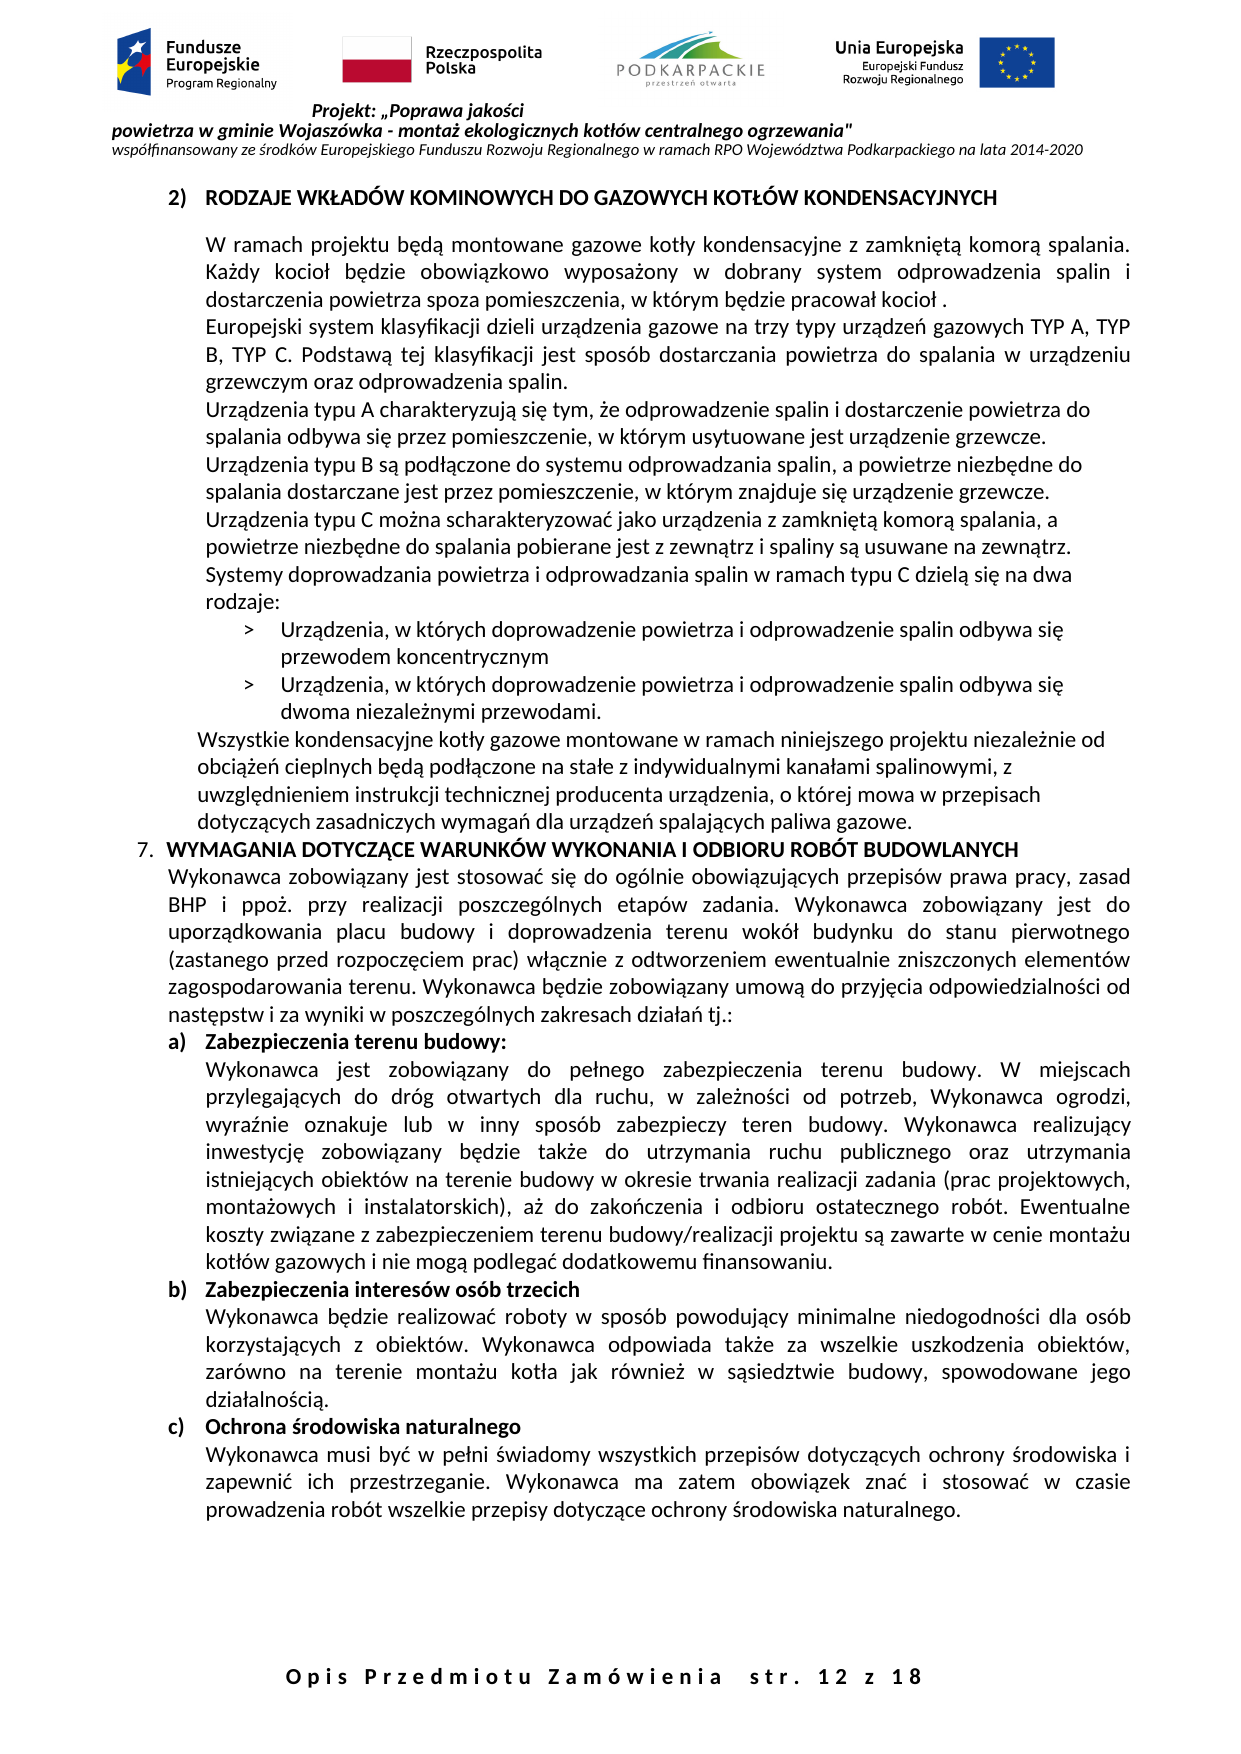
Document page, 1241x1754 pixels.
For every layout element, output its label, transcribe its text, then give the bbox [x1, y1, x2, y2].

picture [327, 21, 557, 98]
text Wykonawca musi być w pełni świadomy wszystkich przepisów dotyczących ochrony środowiska i zapewnić ich przestrzeganie. Wykonawca ma zatem obowiązek znać i stosować w czasie prowadzenia robót wszelkie przepisy dotyczące ochrony środowiska naturalnego. [205, 1440, 1132, 1523]
list Urządzenia, w których doprowadzenie powietrza i odprowadzenie spalin odbywa się przewodem koncentrycznym [243, 615, 1132, 670]
text Wykonawca jest zobowiązany do pełnego zabezpieczenia terenu budowy. W miejscach przylegających do dróg otwartych dla ruchu, w zależności od potrzeb, Wykonawca ogrodzi, wyraźnie oznakuje lub w inny sposób zabezpieczy teren budowy. Wykonawca realizujący inwestycję zobowiązany będzie także do utrzymania ruchu publicznego oraz utrzymania istniejących obiektów na terenie budowy w okresie trwania realizacji zadania (prac projektowych, montażowych i instalatorskich), aż do zakończenia i odbioru ostatecznego robót. Ewentualne koszty związane z zabezpieczeniem terenu budowy/realizacji projektu są zawarte w cenie montażu kotłów gazowych i nie mogą podlegać dodatkowemu finansowaniu. [205, 1055, 1132, 1275]
picture [597, 11, 784, 102]
text współfinansowany ze środków Europejskiego Funduszu Rozwoju Regionalnego w ramach RPO Województwa Podkarpackiego na lata 2014-2020 [112, 142, 1132, 158]
text Wykonawca zobowiązany jest stosować się do ogólnie obowiązujących przepisów prawa pracy, zasad BHP i ppoż. przy realizacji poszczególnych etapów zadania. Wykonawca zobowiązany jest do uporządkowania placu budowy i doprowadzenia terenu wokół budynku do stanu pierwotnego (zastanego przed rozpoczęciem prac) włącznie z odtworzeniem ewentualnie zniszczonych elementów zagospodarowania terenu. Wykonawca będzie zobowiązany umową do przyjęcia odpowiedzialności od następstw i za wyniki w poszczególnych zakresach działań tj.: [168, 863, 1132, 1028]
text Wszystkie kondensacyjne kotły gazowe montowane w ramach niniejszego projektu niezależnie od obciążeń cieplnych będą podłączone na stałe z indywidualnymi kanałami spalinowymi, z uwzględnieniem instrukcji technicznej producenta urządzenia, o której mowa w przepisach dotyczących zasadniczych wymagań dla urządzeń spalających paliwa gazowe. [197, 725, 1132, 835]
list Urządzenia, w których doprowadzenie powietrza i odprowadzenie spalin odbywa się dwoma niezależnymi przewodami. [243, 670, 1132, 725]
text Projekt: „Poprawa jakości powietrza w gminie Wojaszówka - montaż ekologicznych kotłów centralnego ogrzewania" [112, 102, 1132, 141]
text Wykonawca będzie realizować roboty w sposób powodujący minimalne niedogodności dla osób korzystających z obiektów. Wykonawca odpowiada także za wszelkie uszkodzenia obiektów, zarówno na terenie montażu kotła jak również w sąsiedztwie budowy, spowodowane jego działalnością. [205, 1303, 1132, 1413]
list RODZAJE WKŁADÓW KOMINOWYCH DO GAZOWYCH KOTŁÓW KONDENSACYJNYCH [168, 187, 1132, 210]
picture [819, 20, 1072, 102]
text Europejski system klasyfikacji dzieli urządzenia gazowe na trzy typy urządzeń gazowych TYP A, TYP B, TYP C. Podstawą tej klasyfikacji jest sposób dostarczania powietrza do spalania w urządzeniu grzewczym oraz odprowadzenia spalin. [205, 313, 1132, 395]
picture [101, 12, 293, 112]
text W ramach projektu będą montowane gazowe kotły kondensacyjne z zamkniętą komorą spalania. Każdy kocioł będzie obowiązkowo wyposażony w dobrany system odprowadzenia spalin i dostarczenia powietrza spoza pomieszczenia, w którym będzie pracował kocioł . [205, 230, 1132, 313]
list WYMAGANIA DOTYCZĄCE WARUNKÓW WYKONANIA I ODBIORU ROBÓT BUDOWLANYCH [137, 835, 1132, 863]
list Ochrona środowiska naturalnego [168, 1413, 1132, 1440]
text Urządzenia typu A charakteryzują się tym, że odprowadzenie spalin i dostarczenie powietrza do spalania odbywa się przez pomieszczenie, w którym usytuowane jest urządzenie grzewcze. Urządzenia typu B są podłączone do systemu odprowadzania spalin, a powietrze niezbędne do spalania dostarczane jest przez pomieszczenie, w którym znajduje się urządzenie grzewcze. Urządzenia typu C można scharakteryzować jako urządzenia z zamkniętą komorą spalania, a powietrze niezbędne do spalania pobierane jest z zewnątrz i spaliny są usuwane na zewnątrz. Systemy doprowadzania powietrza i odprowadzania spalin w ramach typu C dzielą się na dwa rodzaje: [205, 395, 1132, 615]
list Zabezpieczenia terenu budowy: [168, 1028, 1132, 1055]
list Zabezpieczenia interesów osób trzecich [168, 1275, 1132, 1303]
